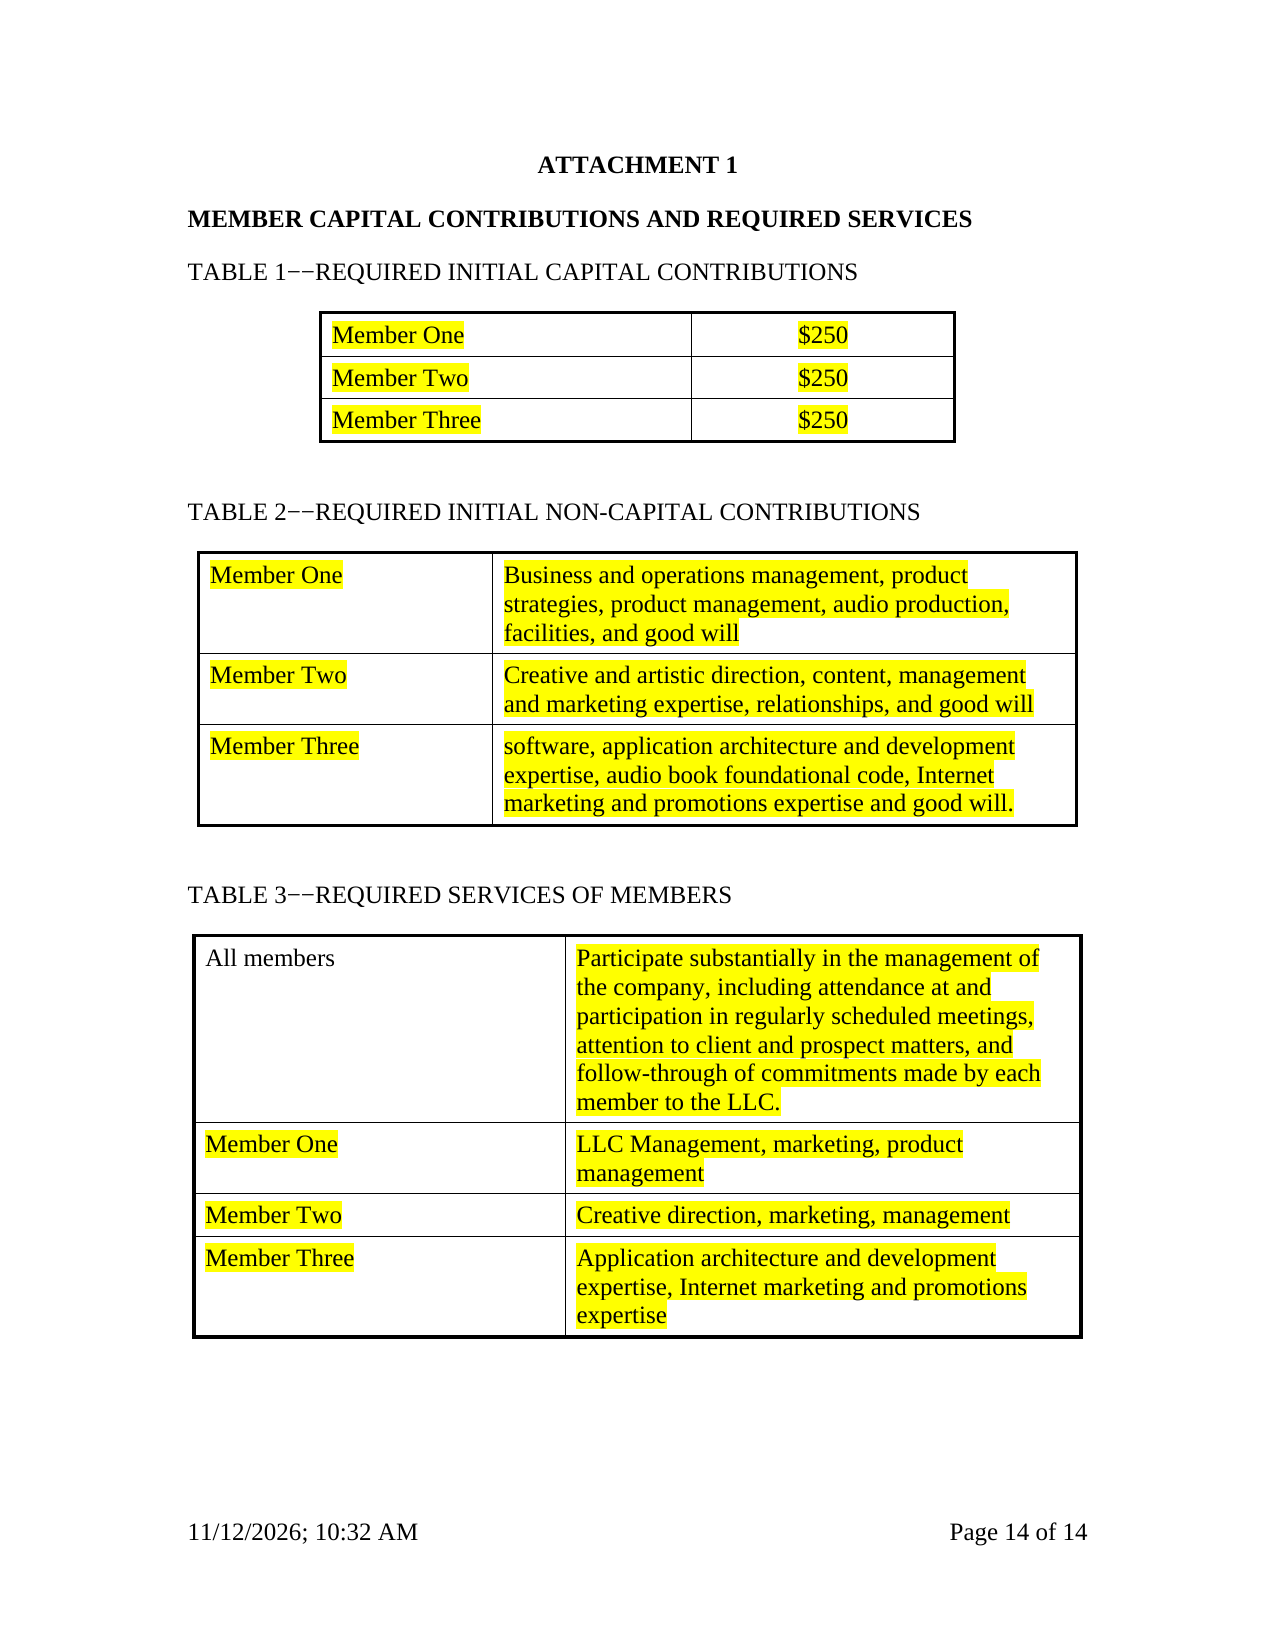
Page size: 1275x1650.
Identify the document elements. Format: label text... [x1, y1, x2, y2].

table_cell Member Three [196, 1237, 565, 1335]
text MEMBER CAPITAL CONTRIBUTIONS AND REQUIRED SERVICES [187, 204, 1087, 232]
table_cell Member Three [322, 399, 691, 440]
table_header Member One [200, 554, 492, 653]
table_cell Member Three [200, 725, 492, 823]
table_cell $250 [692, 399, 953, 440]
text ATTACHMENT 1 [187, 150, 1087, 179]
table_header All members [196, 937, 565, 1122]
table_cell Application architecture and development expertise, Internet marketing and promotions expertise [566, 1237, 1079, 1335]
text TABLE 1−−REQUIRED INITIAL CAPITAL CONTRIBUTIONS [187, 257, 1087, 286]
table_cell Member Two [200, 654, 492, 724]
table_cell Creative and artistic direction, content, management and marketing expertise, relationships, and good will [493, 654, 1075, 724]
table_cell software, application architecture and development expertise, audio book foundational code, Internet marketing and promotions expertise and good will. [493, 725, 1075, 823]
text TABLE 3−−REQUIRED SERVICES OF MEMBERS [187, 880, 1087, 909]
text TABLE 2−−REQUIRED INITIAL NON-CAPITAL CONTRIBUTIONS [187, 497, 1087, 526]
table_cell Member Two [322, 357, 691, 398]
table_header Member One [322, 314, 691, 356]
table_cell Creative direction, marketing, management [566, 1194, 1079, 1236]
table_header $250 [692, 314, 953, 356]
table_cell Member One [196, 1123, 565, 1193]
table_cell Member Two [196, 1194, 565, 1236]
table_header Participate substantially in the management of the company, including attendance at and participation in regularly scheduled meetings, attention to client and prospect matters, and follow-through of commitments made by each member to the LLC. [566, 937, 1079, 1122]
table_cell LLC Management, marketing, product management [566, 1123, 1079, 1193]
table_header Business and operations management, product strategies, product management, audio production, facilities, and good will [493, 554, 1075, 653]
table_cell $250 [692, 357, 953, 398]
